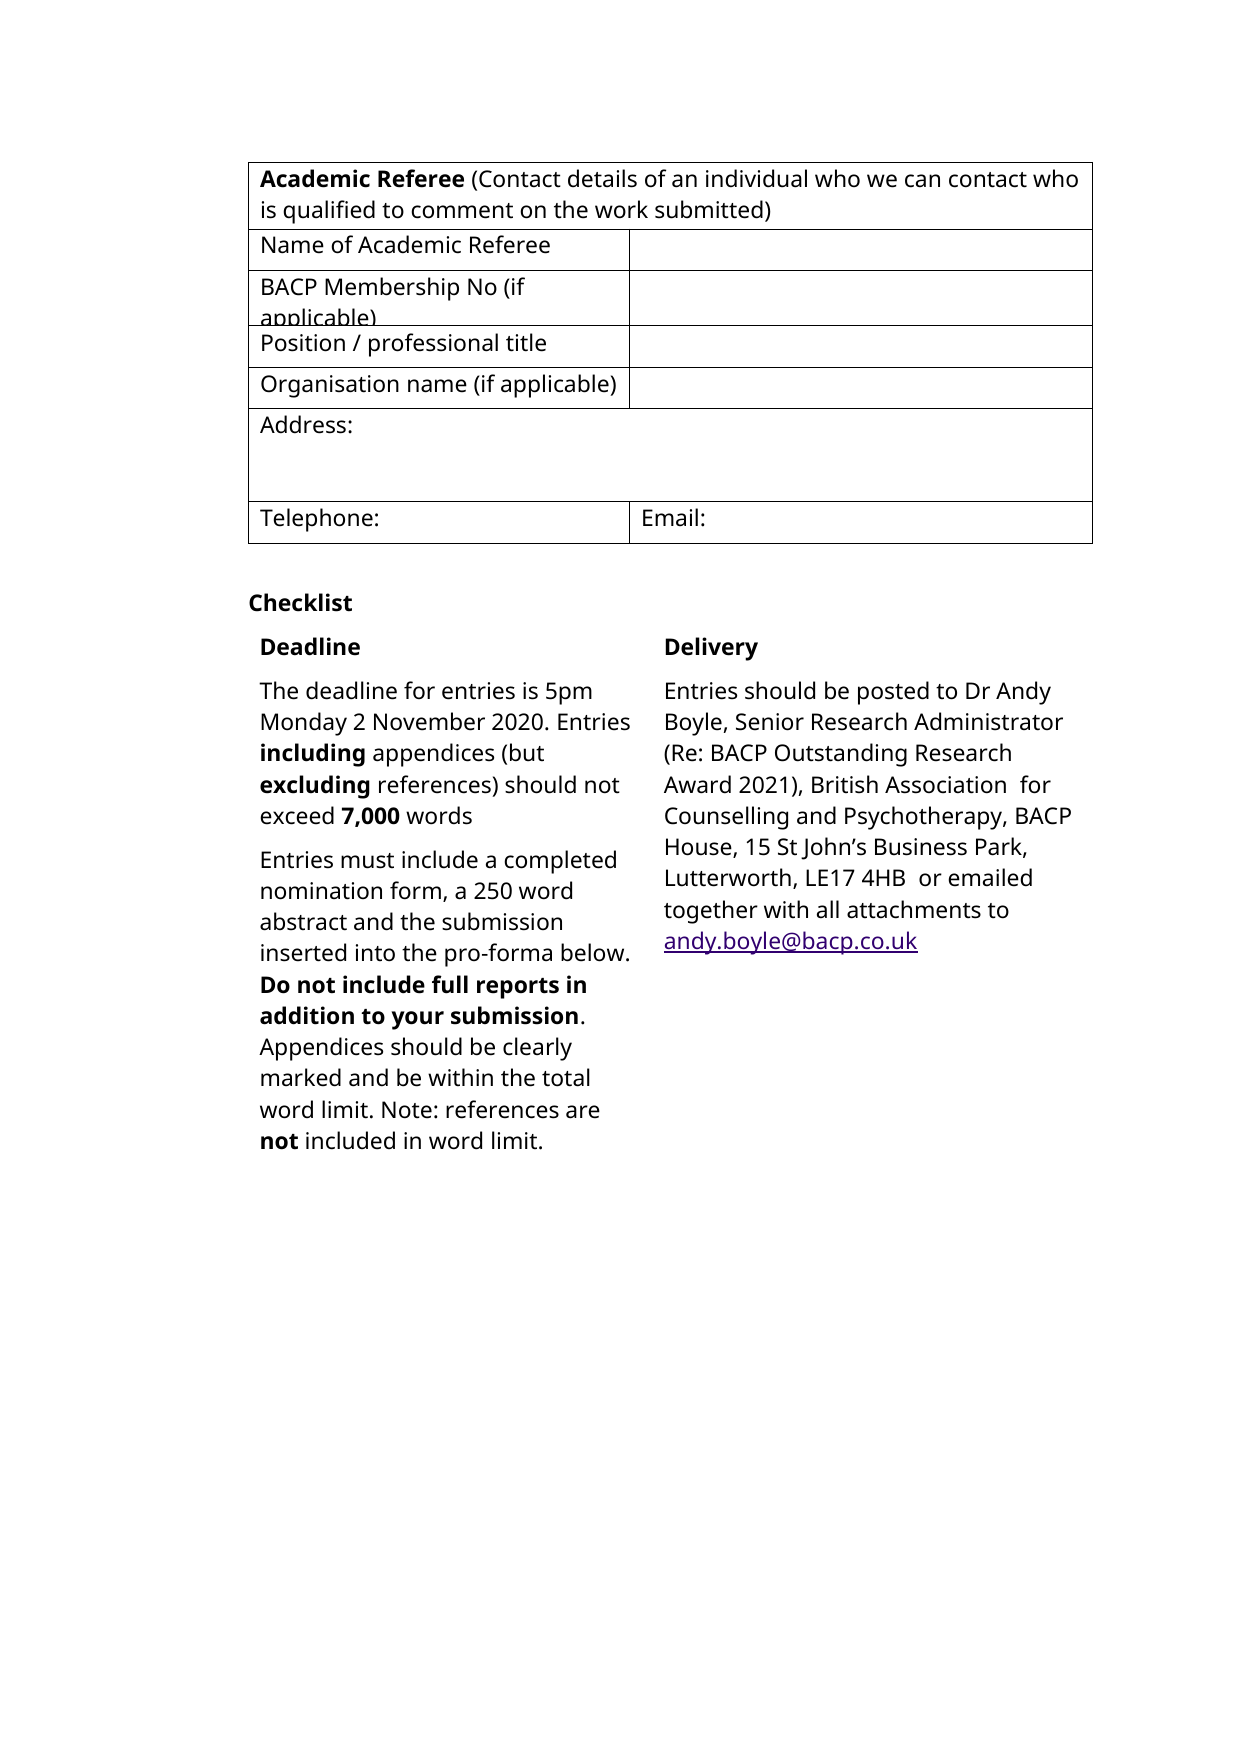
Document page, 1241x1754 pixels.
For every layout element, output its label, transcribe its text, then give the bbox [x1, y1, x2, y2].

table_cell Name of Academic Referee [249, 230, 629, 270]
table_cell [630, 326, 1092, 367]
table_cell Email: [630, 502, 1092, 542]
table_cell Address: [249, 409, 1092, 501]
table_cell BACP Membership No (if applicable) [249, 271, 629, 325]
table_cell Telephone: [249, 502, 629, 542]
table_cell Organisation name (if applicable) [249, 368, 629, 408]
table_cell Position / professional title [249, 326, 629, 367]
table_header Deadline The deadline for entries is 5pm Monday 2 November 2020. Entries including appendices (but excluding references) should not exceed 7,000 words Entries must include a completed nomination form, a 250 word abstract and the submission inserted into the pro-forma below. Do not include full reports in addition to your submission. Appendices should be clearly marked and be within the total word limit. Note: references are not included in word limit. [248, 631, 652, 1212]
table_cell [630, 271, 1092, 325]
table_header Delivery Entries should be posted to Dr Andy Boyle, Senior Research Administrator (Re: BACP Outstanding Research Award 2021), British Association for Counselling and Psychotherapy, BACP House, 15 St John’s Business Park, Lutterworth, LE17 4HB or emailed together with all attachments to andy.boyle@bacp.co.uk [652, 631, 1092, 1212]
table_header Academic Referee (Contact details of an individual who we can contact who is qualified to comment on the work submitted) [249, 163, 1092, 228]
table_cell [630, 230, 1092, 270]
text Checklist [248, 587, 1092, 618]
table_cell [630, 368, 1092, 408]
